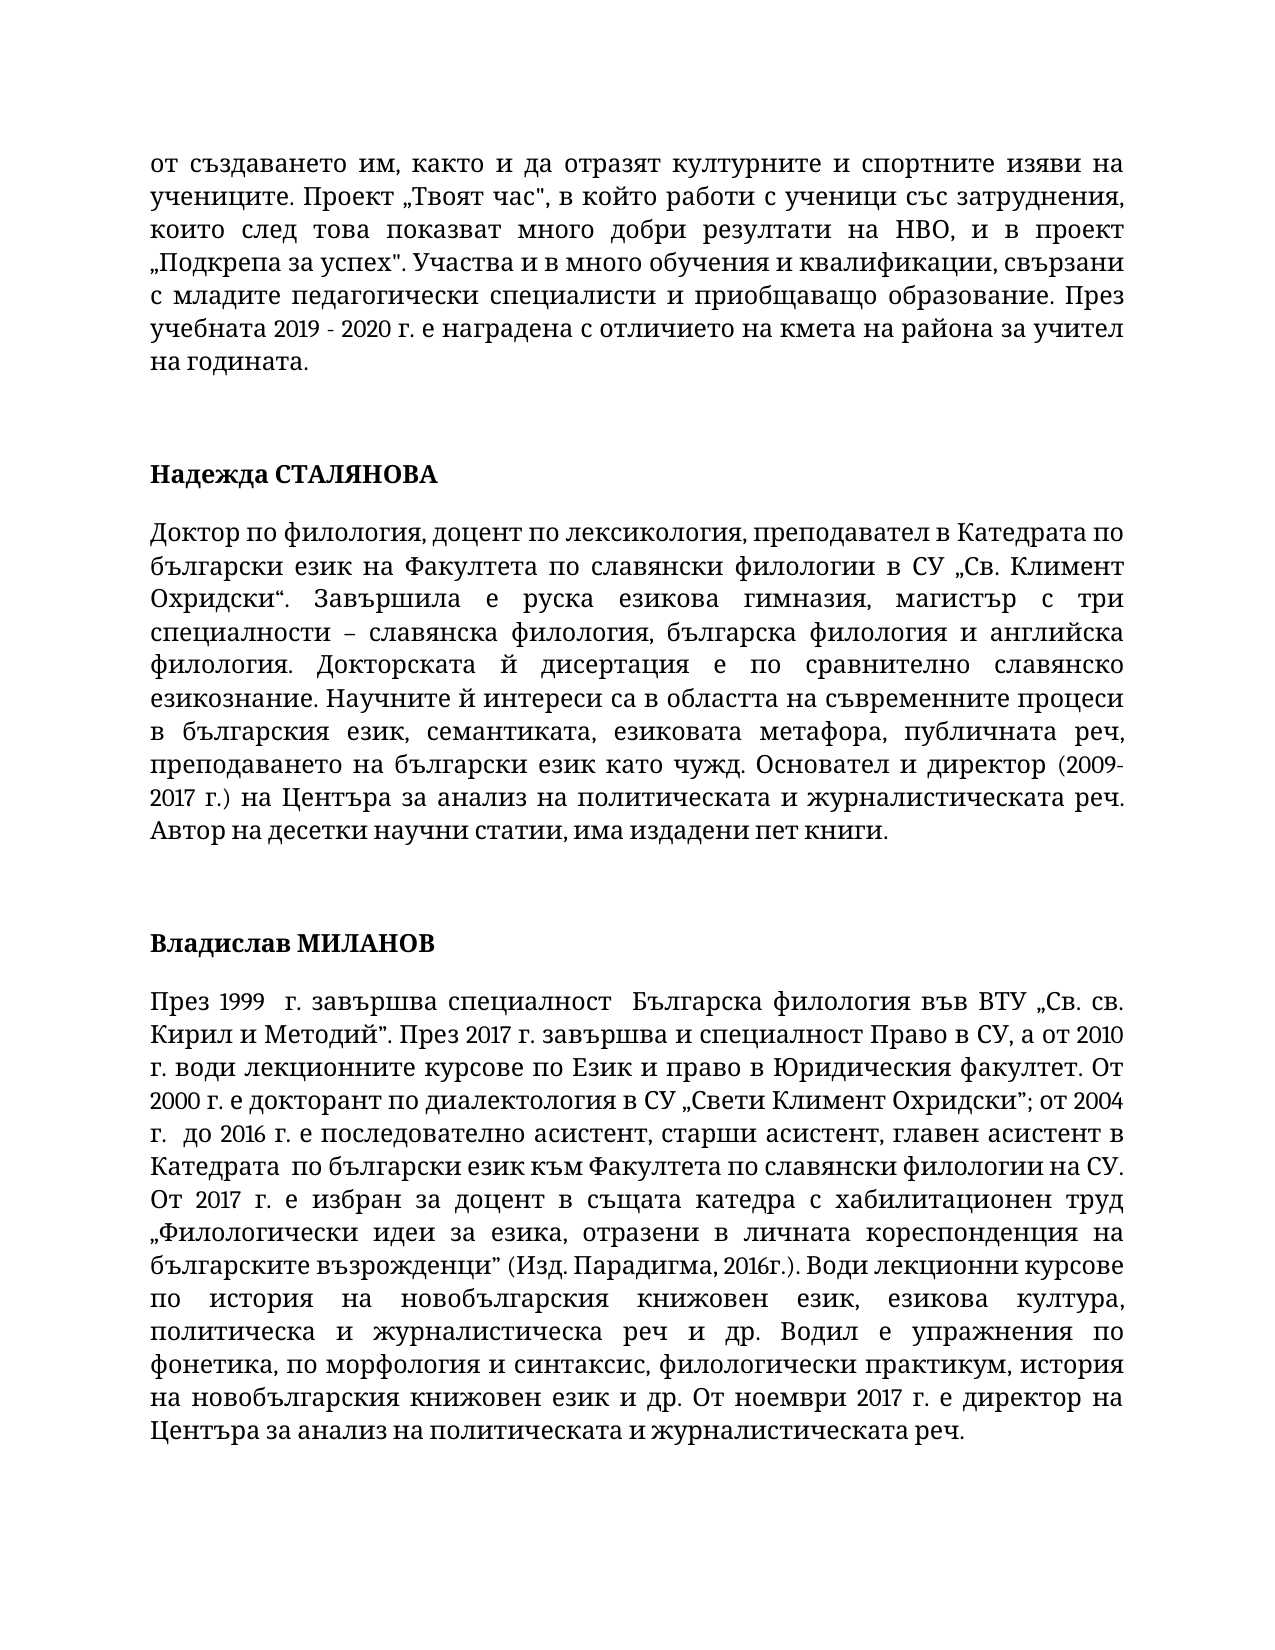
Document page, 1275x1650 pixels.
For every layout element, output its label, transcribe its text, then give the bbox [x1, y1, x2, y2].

text Доктор по филология, доцент по лексикология, преподавател в Катедрата по български език на Факултета по славянски филологии в СУ „Св. Климент Охридски“. Завършила е руска езикова гимназия, магистър с три специалности – славянска филология, българска филология и английска филология. Докторската й дисертация е по сравнително славянско езикознание. Научните й интереси са в областта на съвременните процеси в българския език, семантиката, езиковата метафора, публичната реч, преподаването на български език като чужд. Основател и директор (2009-2017 г.) на Центъра за анализ на политическата и журналистическата реч. Автор на десетки научни статии, има издадени пет книги. [150, 519, 1125, 845]
text Надежда СТАЛЯНОВА [150, 461, 1125, 490]
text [150, 150, 1125, 377]
text През 1999 г. завършва специалност Българска филология във ВТУ „Св. св. Кирил и Методий”. През 2017 г. завършва и специалност Право в СУ, а от 2010 г. води лекционните курсове по Език и право в Юридическия факултет. От 2000 г. е докторант по диалектология в СУ „Свети Климент Охридски”; от 2004 г. до 2016 г. е последователно асистент, старши асистент, главен асистент в Катедрата по български език към Факултета по славянски филологии на СУ. От 2017 г. е избран за доцент в същата катедра с хабилитационен труд „Филологически идеи за езика, отразени в личната кореспонденция на българските възрожденци” (Изд. Парадигма, 2016г.). Води лекционни курсове по история на новобългарския книжовен език, езикова култура, политическа и журналистическа реч и др. Водил е упражнения по фонетика, по морфология и синтаксис, филологически практикум, история на новобългарския книжовен език и др. От ноември 2017 г. е директор на Центъра за анализ на политическата и журналистическата реч. [150, 988, 1125, 1446]
text Владислав МИЛАНОВ [150, 930, 1125, 958]
